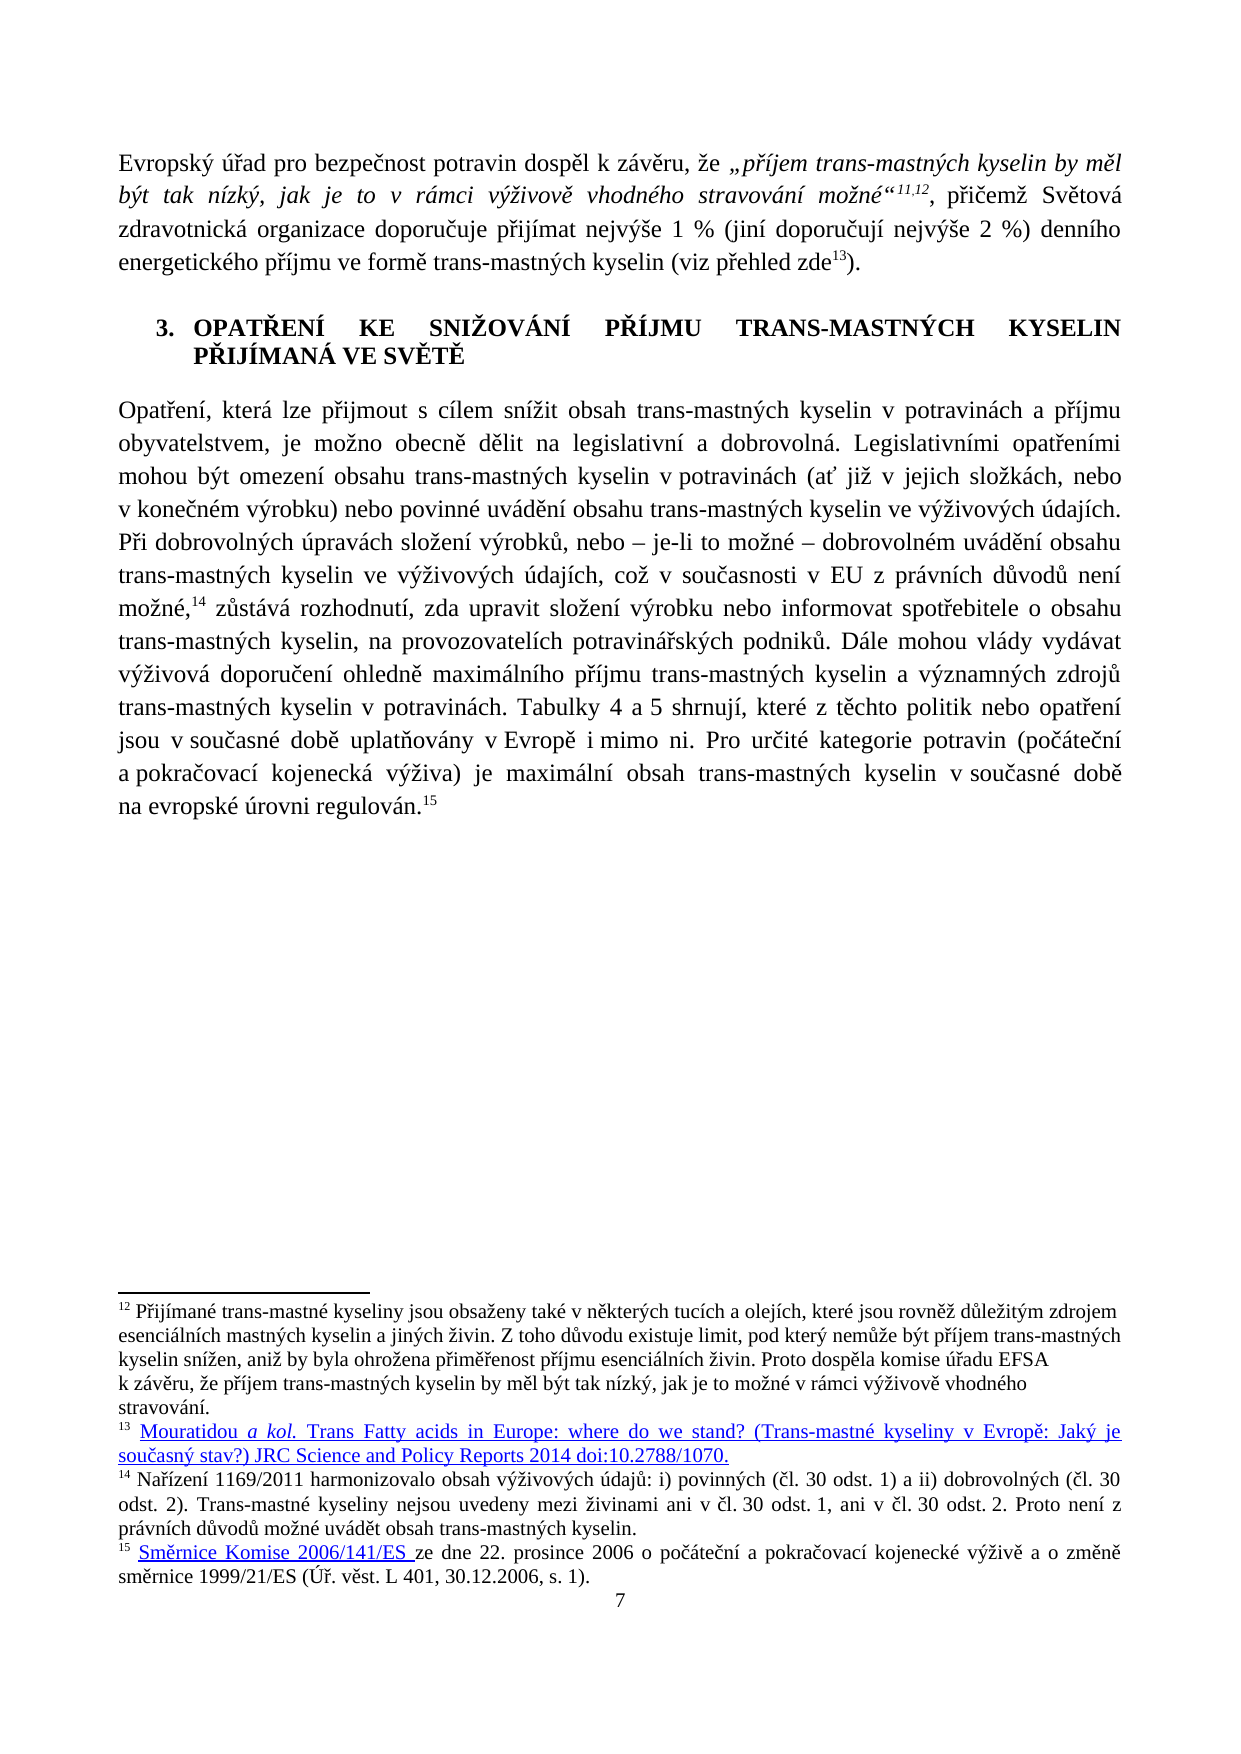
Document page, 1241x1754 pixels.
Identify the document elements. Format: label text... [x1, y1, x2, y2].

text Evropský úřad pro bezpečnost potravin dospěl k závěru, že „příjem trans-mastných kyselin by měl být tak nízký, jak je to v rámci výživově vhodného stravování možné“11,, přičemž Světová zdravotnická organizace doporučuje přijímat nejvýše 1 % (jiní doporučují nejvýše 2 %) denního energetického příjmu ve formě trans-mastných kyselin (viz přehled zde). [118, 148, 1122, 275]
text Opatření, která lze přijmout s cílem snížit obsah trans-mastných kyselin v potravinách a příjmu obyvatelstvem, je možno obecně dělit na legislativní a dobrovolná. Legislativními opatřeními mohou být omezení obsahu trans-mastných kyselin v potravinách (ať již v jejich složkách, nebo v konečném výrobku) nebo povinné uvádění obsahu trans-mastných kyselin ve výživových údajích. Při dobrovolných úpravách složení výrobků, nebo – je-li to možné – dobrovolném uvádění obsahu trans-mastných kyselin ve výživových údajích, což v současnosti v EU z právních důvodů není možné, zůstává rozhodnutí, zda upravit složení výrobku nebo informovat spotřebitele o obsahu trans-mastných kyselin, na provozovatelích potravinářských podniků. Dále mohou vlády vydávat výživová doporučení ohledně maximálního příjmu trans-mastných kyselin a významných zdrojů trans-mastných kyselin v potravinách. Tabulky 4 a 5 shrnují, které z těchto politik nebo opatření jsou v současné době uplatňovány v Evropě i mimo ni. Pro určité kategorie potravin (počáteční a pokračovací kojenecká výživa) je maximální obsah trans-mastných kyselin v současné době na evropské úrovni regulován. [118, 395, 1122, 820]
subtitle OPATŘENÍ KE SNIŽOVÁNÍ PŘÍJMU TRANS-MASTNÝCH KYSELIN PŘIJÍMANÁ VE SVĚTĚ [156, 313, 1122, 370]
